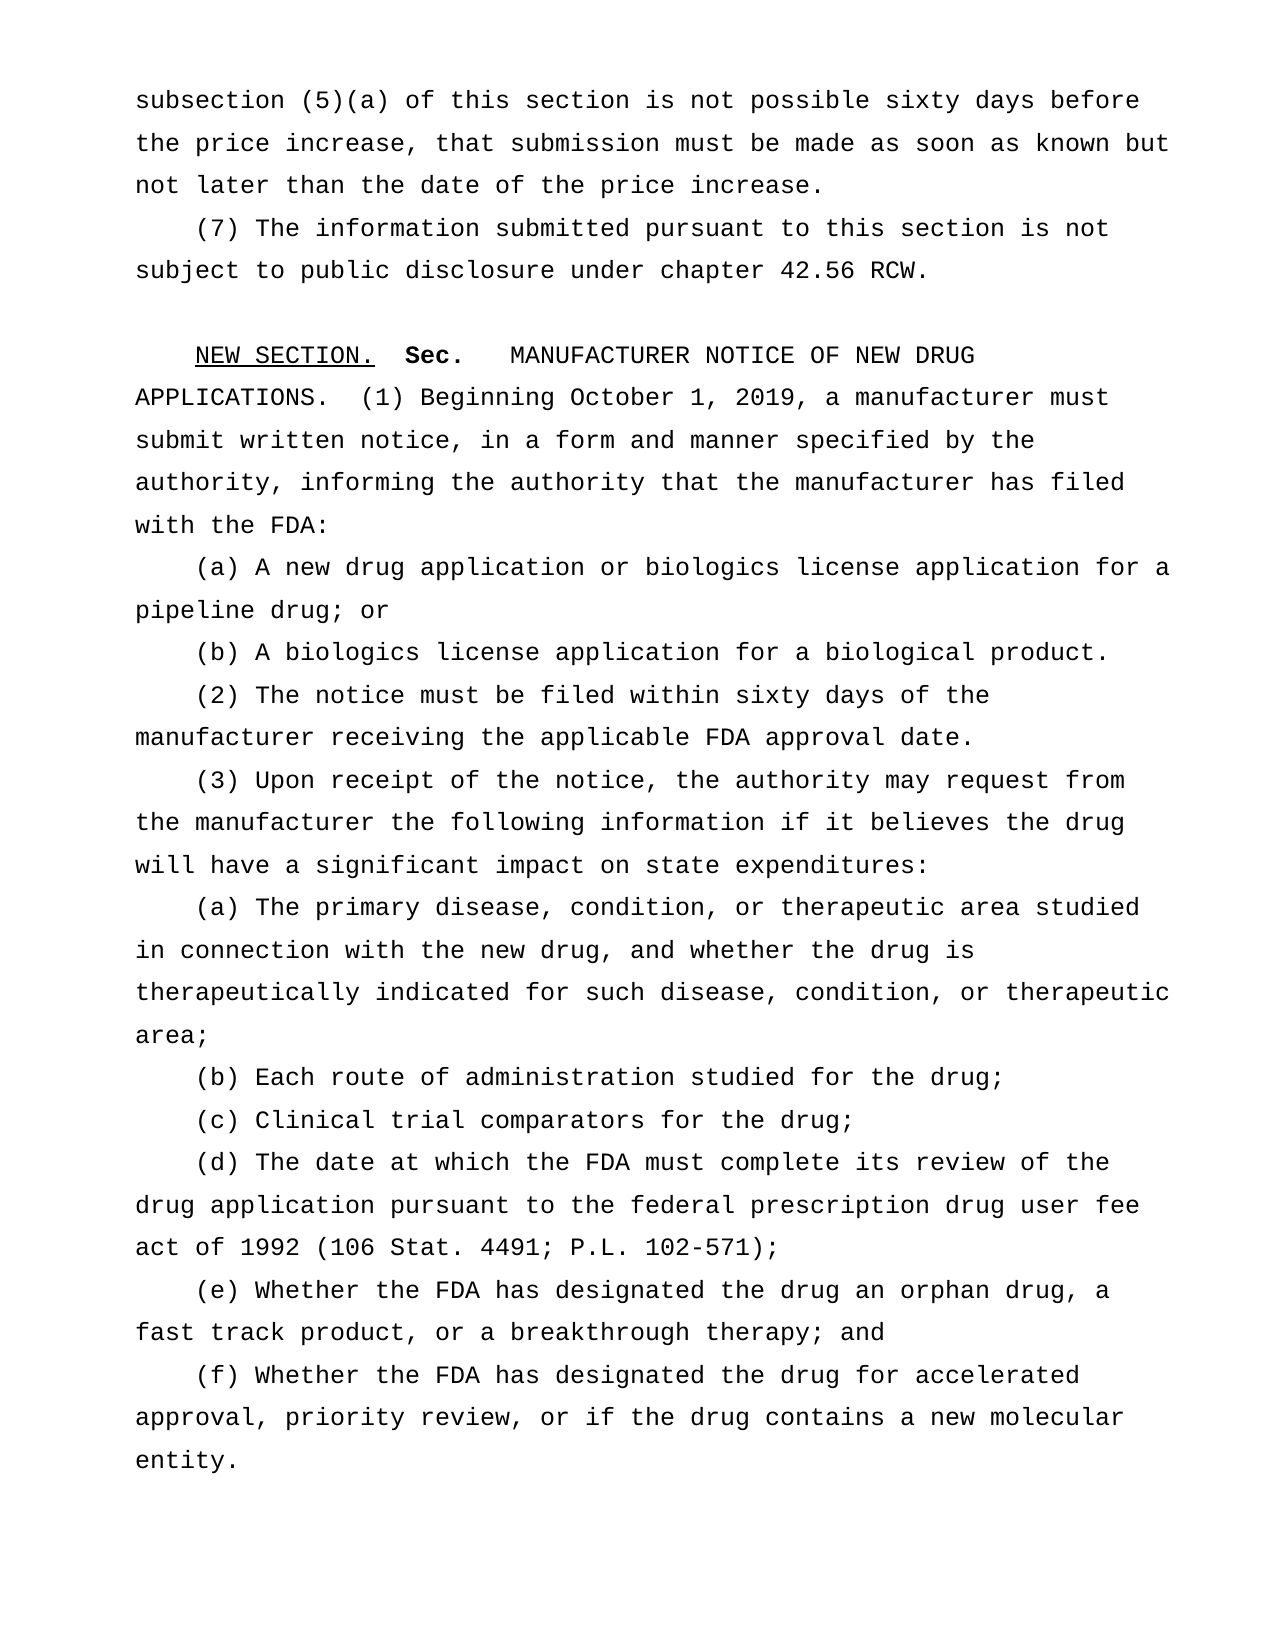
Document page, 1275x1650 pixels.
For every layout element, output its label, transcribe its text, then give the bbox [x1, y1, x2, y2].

text (e) Whether the FDA has designated the drug an orphan drug, a fast track product, or a breakthrough therapy; and [135, 1264, 1170, 1349]
text (f) Whether the FDA has designated the drug for accelerated approval, priority review, or if the drug contains a new molecular entity. [135, 1349, 1170, 1477]
text (2) The notice must be filed within sixty days of the manufacturer receiving the applicable FDA approval date. [135, 669, 1170, 754]
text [135, 75, 1170, 202]
text (a) The primary disease, condition, or therapeutic area studied in connection with the new drug, and whether the drug is therapeutically indicated for such disease, condition, or therapeutic area; [135, 882, 1170, 1052]
text (c) Clinical trial comparators for the drug; [135, 1094, 1170, 1137]
text (b) Each route of administration studied for the drug; [135, 1052, 1170, 1094]
text (a) A new drug application or biologics license application for a pipeline drug; or [135, 542, 1170, 627]
text (b) A biologics license application for a biological product. [135, 627, 1170, 669]
text (7) The information submitted pursuant to this section is not subject to public disclosure under chapter 42.56 RCW. [135, 202, 1170, 287]
text (d) The date at which the FDA must complete its review of the drug application pursuant to the federal prescription drug user fee act of 1992 (106 Stat. 4491; P.L. 102-571); [135, 1137, 1170, 1264]
text (3) Upon receipt of the notice, the authority may request from the manufacturer the following information if it believes the drug will have a significant impact on state expenditures: [135, 754, 1170, 882]
text NEW SECTION. Sec. MANUFACTURER NOTICE OF NEW DRUG APPLICATIONS. (1) Beginning October 1, 2019, a manufacturer must submit written notice, in a form and manner specified by the authority, informing the authority that the manufacturer has filed with the FDA: [135, 329, 1170, 542]
